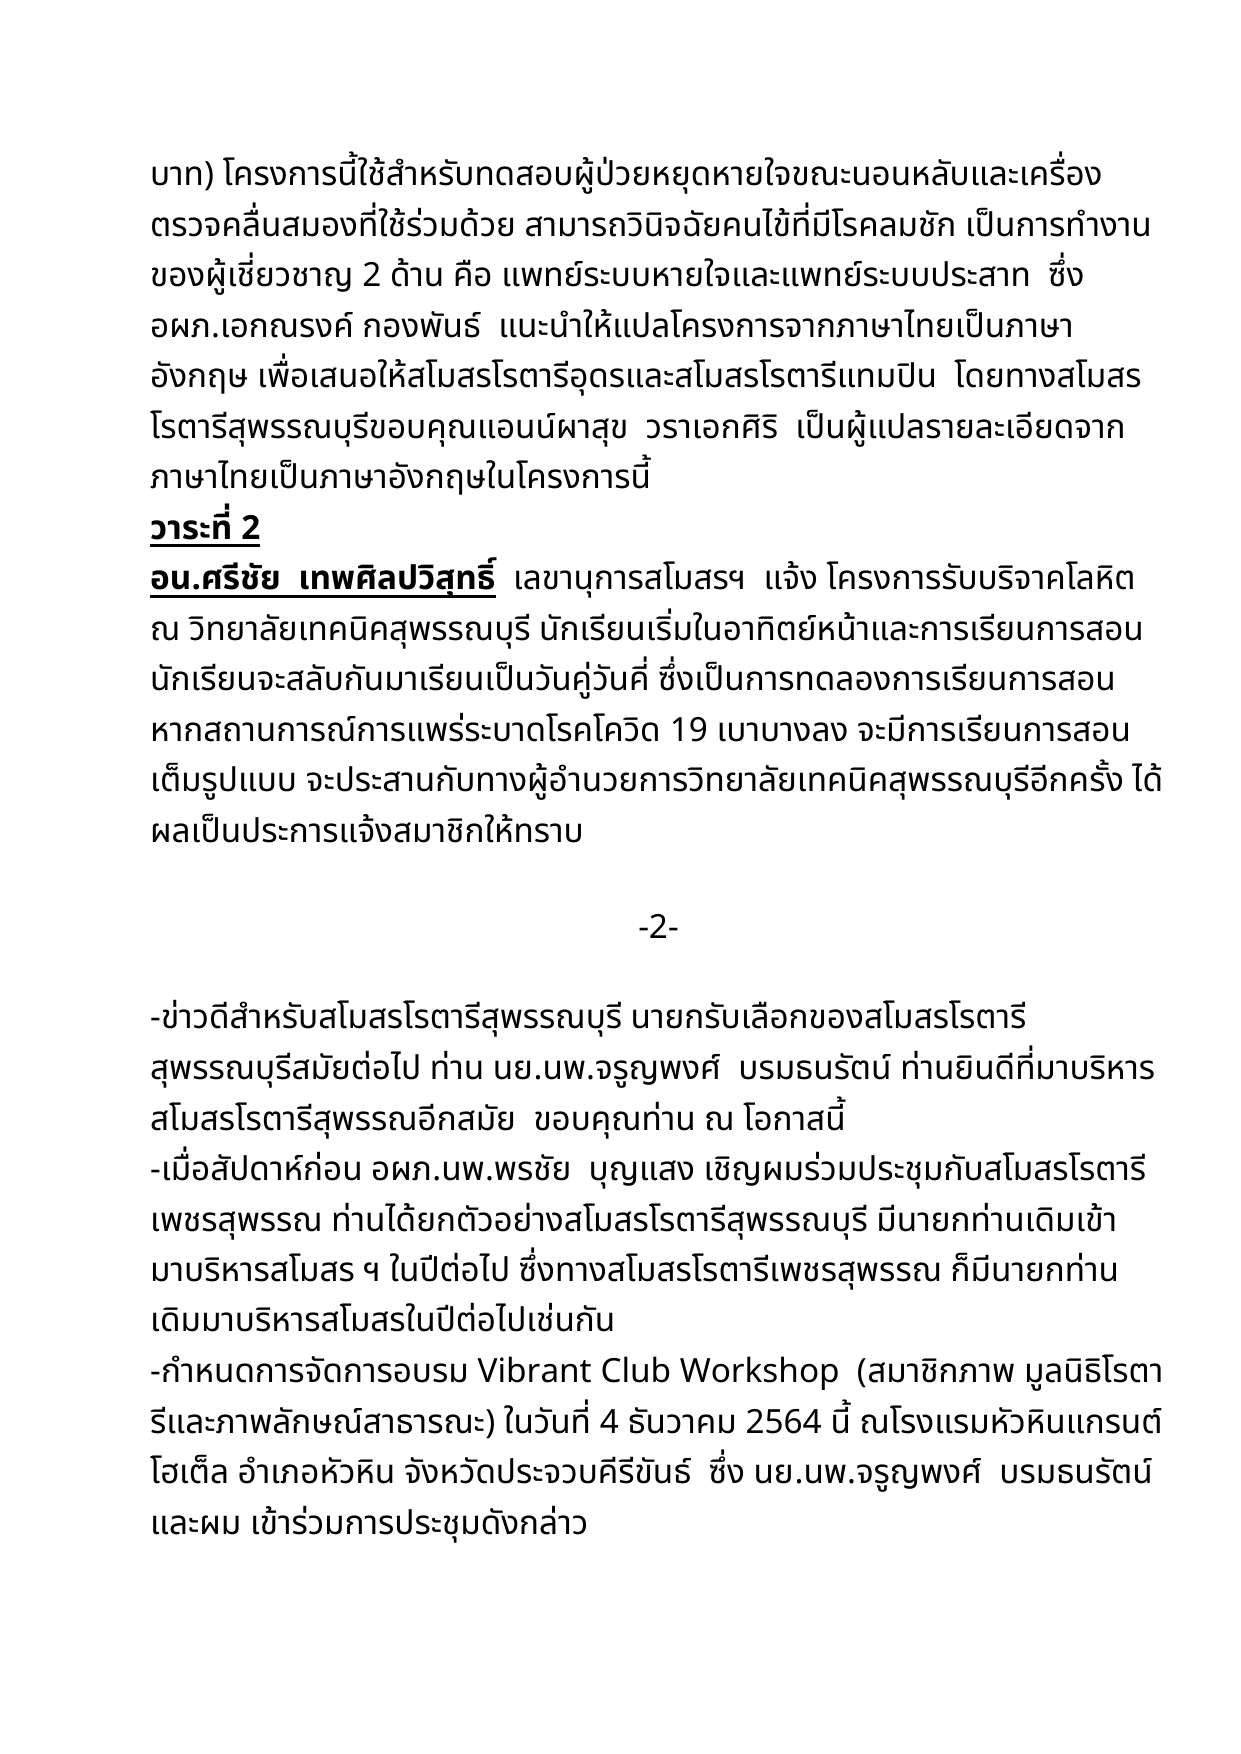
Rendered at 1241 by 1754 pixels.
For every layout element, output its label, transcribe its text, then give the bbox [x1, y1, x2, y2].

text -2- [150, 902, 1167, 948]
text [150, 150, 1167, 503]
text วาระที่ 2 [150, 503, 1167, 554]
text อน.ศรีชัย เทพศิลปวิสุทธิ์ เลขานุการสโมสรฯ แจ้ง โครงการรับบริจาคโลหิต ณ วิทยาลัยเทคนิคสุพรรณบุรี นักเรียนเริ่มในอาทิตย์หน้าและการเรียนการสอนนักเรียนจะสลับกันมาเรียนเป็นวันคู่วันคี่ ซึ่งเป็นการทดลองการเรียนการสอน หากสถานการณ์การแพร่ระบาดโรคโควิด 19 เบาบางลง จะมีการเรียนการสอนเต็มรูปแบบ จะประสานกับทางผู้อำนวยการวิทยาลัยเทคนิคสุพรรณบุรีอีกครั้ง ได้ผลเป็นประการแจ้งสมาชิกให้ทราบ [150, 554, 1167, 857]
text -กำหนดการจัดการอบรม Vibrant Club Workshop (สมาชิกภาพ มูลนิธิโรตารีและภาพลักษณ์สาธารณะ) ในวันที่ 4 ธันวาคม 2564 นี้ ณโรงแรมหัวหินแกรนต์โฮเต็ล อำเภอหัวหิน จังหวัดประจวบคีรีขันธ์ ซึ่ง นย.นพ.จรูญพงศ์ บรมธนรัตน์ และผม เข้าร่วมการประชุมดังกล่าว [150, 1347, 1167, 1549]
text -เมื่อสัปดาห์ก่อน อผภ.นพ.พรชัย บุญแสง เชิญผมร่วมประชุมกับสโมสรโรตารีเพชรสุพรรณ ท่านได้ยกตัวอย่างสโมสรโรตารีสุพรรณบุรี มีนายกท่านเดิมเข้ามาบริหารสโมสร ฯ ในปีต่อไป ซึ่งทางสโมสรโรตารีเพชรสุพรรณ ก็มีนายกท่านเดิมมาบริหารสโมสรในปีต่อไปเช่นกัน [150, 1145, 1167, 1347]
text -ข่าวดีสำหรับสโมสรโรตารีสุพรรณบุรี นายกรับเลือกของสโมสรโรตารีสุพรรณบุรีสมัยต่อไป ท่าน นย.นพ.จรูญพงศ์ บรมธนรัตน์ ท่านยินดีที่มาบริหารสโมสรโรตารีสุพรรณอีกสมัย ขอบคุณท่าน ณ โอกาสนี้ [150, 993, 1167, 1145]
